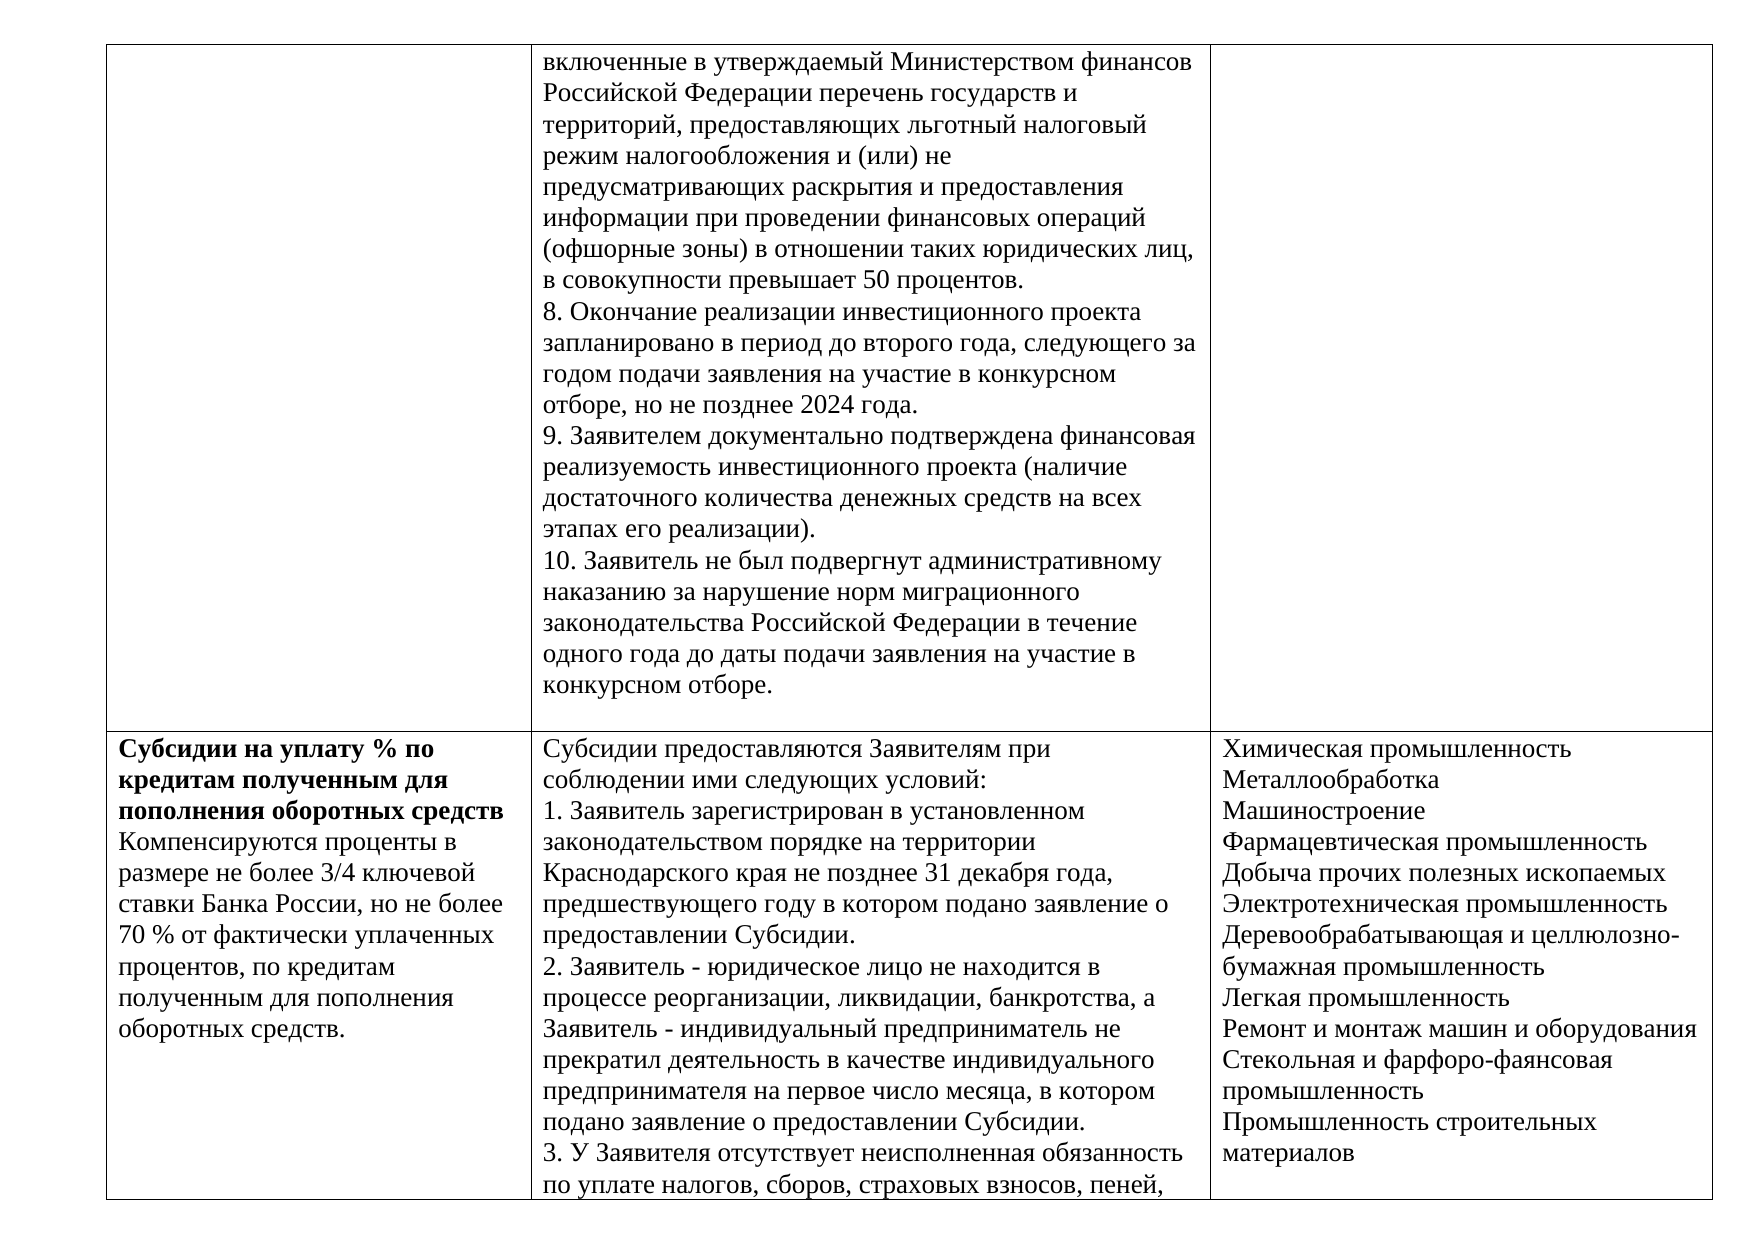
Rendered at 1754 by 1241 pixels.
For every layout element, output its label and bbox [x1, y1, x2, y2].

table_cell [107, 45, 531, 731]
table_cell [107, 732, 531, 1199]
table_cell [532, 732, 1210, 1199]
table_cell [1211, 732, 1712, 1199]
table_cell [532, 45, 1210, 731]
table_cell [1211, 45, 1712, 731]
